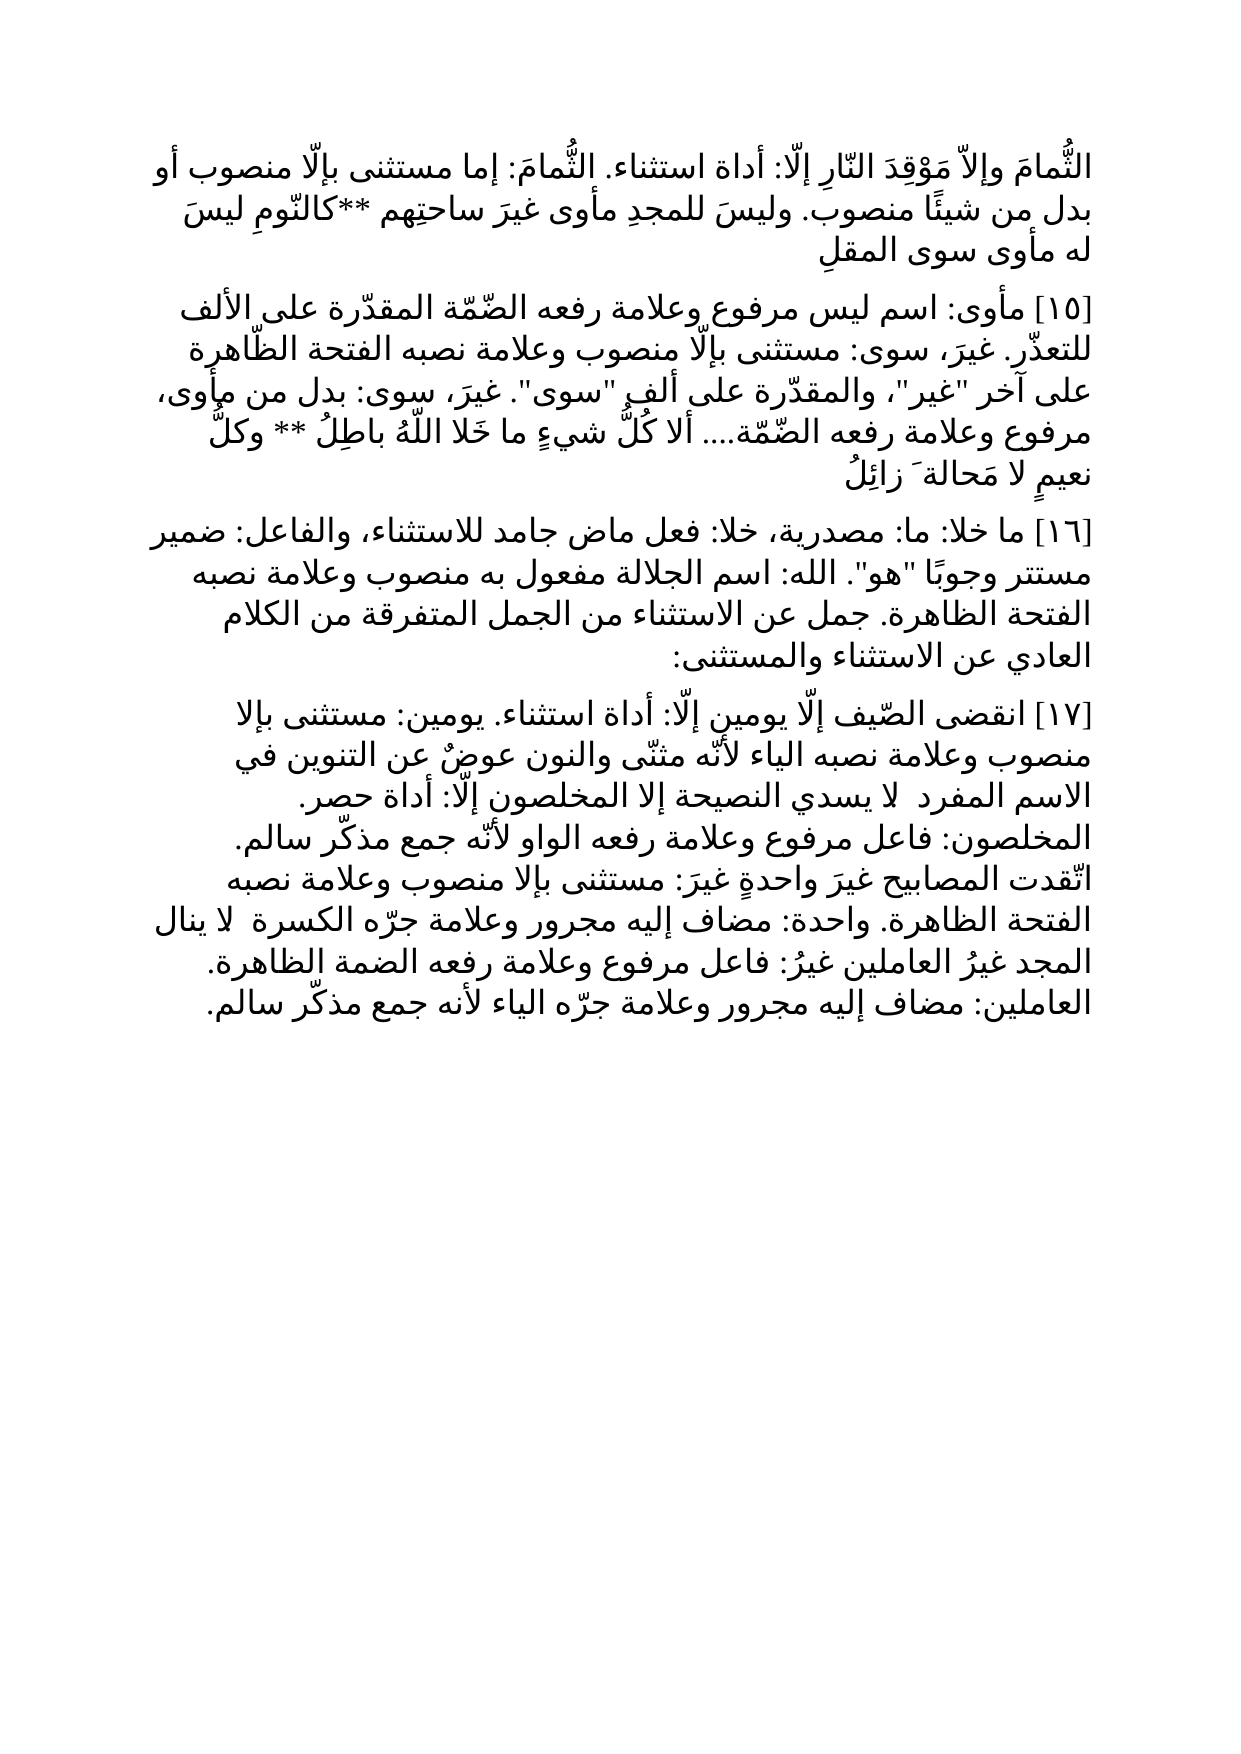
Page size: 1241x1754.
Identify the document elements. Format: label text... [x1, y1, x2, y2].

text [١٦] ما خلا: ما: مصدرية، خلا: فعل ماض جامد للاستثناء، والفاعل: ضمير مستتر وجوبًا "هو". الله: اسم الجلالة مفعول به منصوب وعلامة نصبه الفتحة الظاهرة. جمل عن الاستثناء من الجمل المتفرقة من الكلام العادي عن الاستثناء والمستثنى: [148, 512, 1093, 674]
text [١٧] انقضى الصّيف إلّا يومين إلّا: أداة استثناء. يومين: مستثنى بإلا منصوب وعلامة نصبه الياء لأنّه مثنّى والنون عوضٌ عن التنوين في الاسم المفرد. لا يسدي النصيحة إلا المخلصون إلّا: أداة حصر. المخلصون: فاعل مرفوع وعلامة رفعه الواو لأنّه جمع مذكّر سالم. اتّقدت المصابيح غيرَ واحدةٍ غيرَ: مستثنى بإلا منصوب وعلامة نصبه الفتحة الظاهرة. واحدة: مضاف إليه مجرور وعلامة جرّه الكسرة. لا ينال المجد غيرُ العاملين غيرُ: فاعل مرفوع وعلامة رفعه الضمة الظاهرة. العاملين: مضاف إليه مجرور وعلامة جرّه الياء لأنه جمع مذكّر سالم. [148, 694, 1093, 1093]
text [١٥] مأوى: اسم ليس مرفوع وعلامة رفعه الضّمّة المقدّرة على الألف للتعذّر. غيرَ، سوى: مستثنى بإلّا منصوب وعلامة نصبه الفتحة الظّاهرة على آخر "غير"، والمقدّرة على ألف "سوى". غيرَ، سوى: بدل من مأوى، مرفوع وعلامة رفعه الضّمّة.... ألا كُلُّ شيءٍ ما خَلا اللّهُ باطِلُ ** وكلُّ نعيمٍ لا مَحالة َ زائِلُ [148, 288, 1093, 492]
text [148, 148, 1093, 269]
